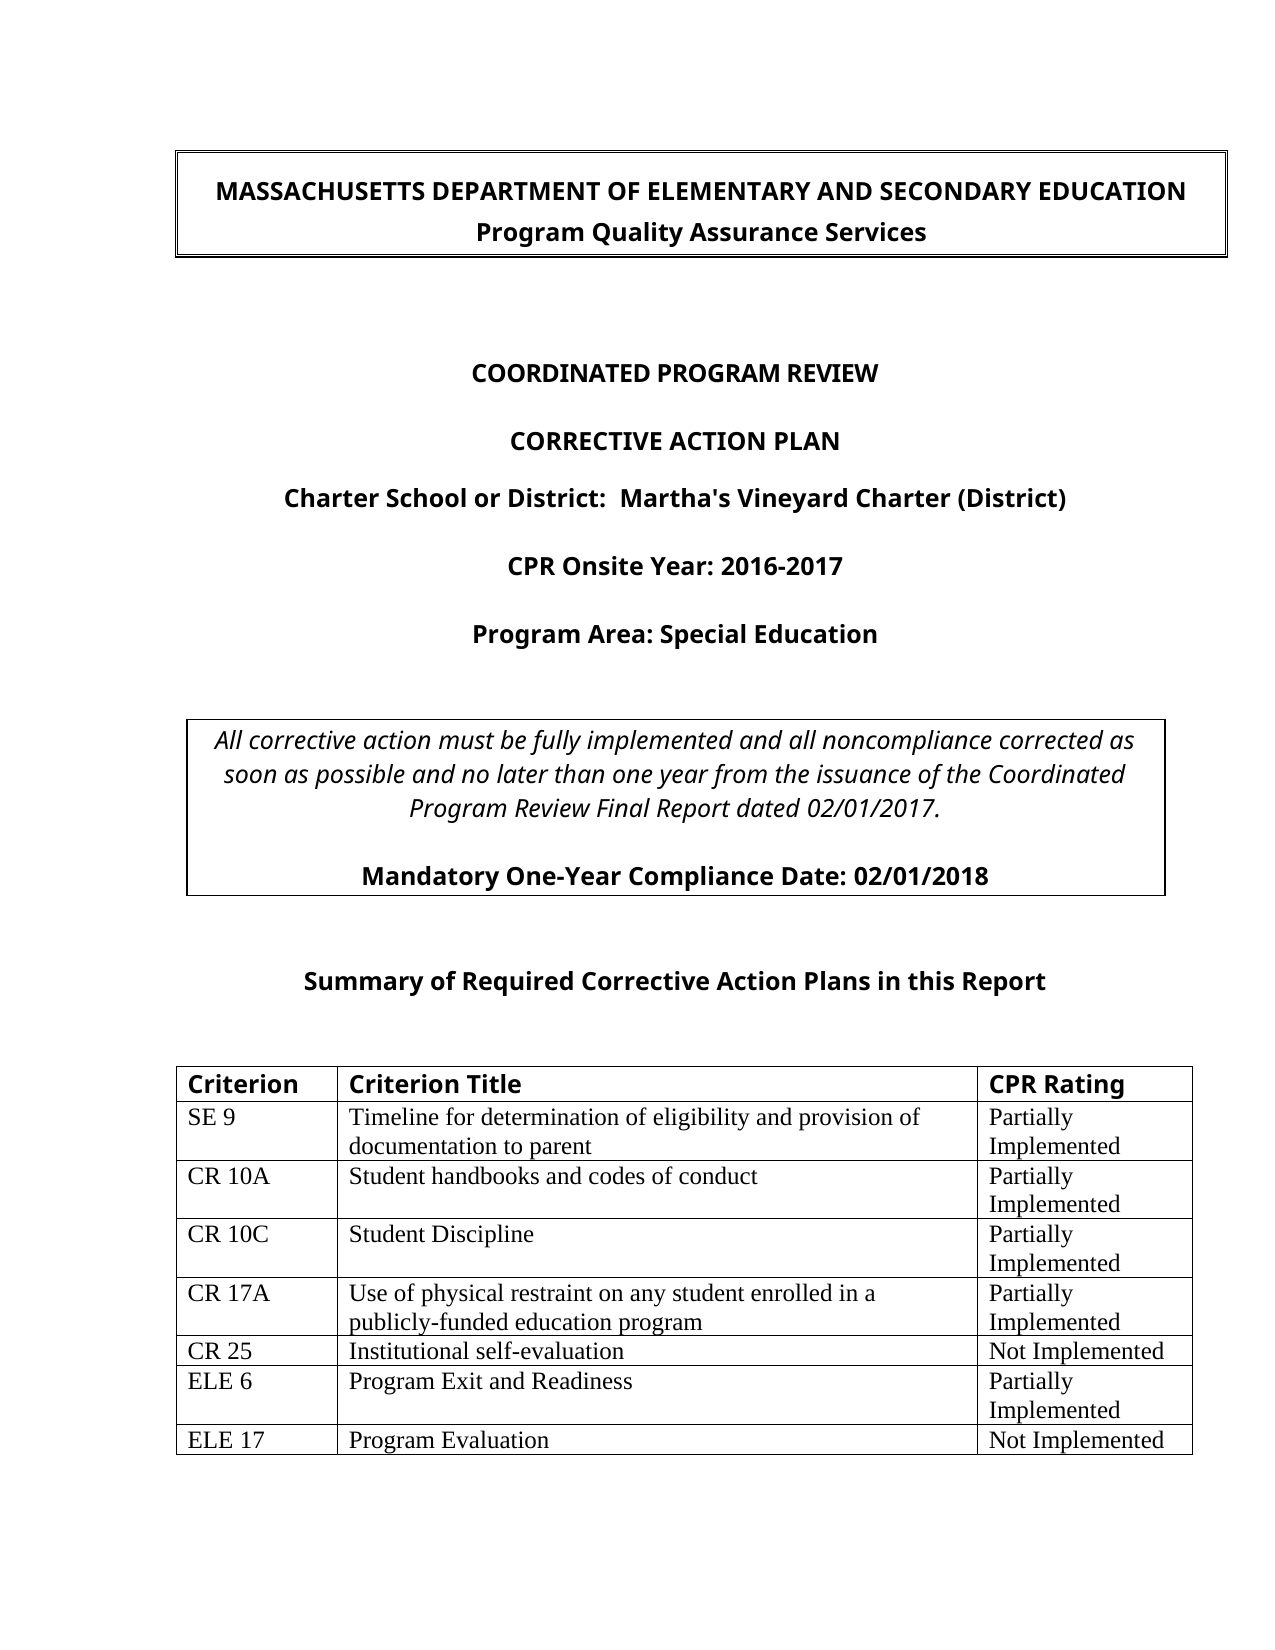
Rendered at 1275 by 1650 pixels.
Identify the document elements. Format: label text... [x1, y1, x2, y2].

table_cell CR 10A [177, 1161, 337, 1218]
text Mandatory One-Year Compliance Date: 02/01/2018 [188, 855, 1164, 895]
table_cell ELE 6 [177, 1366, 337, 1424]
table_cell Student Discipline [338, 1219, 977, 1277]
table_cell Institutional self-evaluation [338, 1336, 977, 1365]
table_cell Partially Implemented [978, 1102, 1192, 1160]
table_cell ELE 17 [177, 1425, 337, 1453]
table_cell CR 17A [177, 1278, 337, 1335]
table_cell Student handbooks and codes of conduct [338, 1161, 977, 1218]
text All corrective action must be fully implemented and all noncompliance corrected as soon as possible and no later than one year from the issuance of the Coordinated Program Review Final Report dated 02/01/2017. [188, 720, 1164, 824]
table_cell CR 25 [177, 1336, 337, 1365]
title Program Area: Special Education [187, 617, 1162, 651]
table_cell Program Exit and Readiness [338, 1366, 977, 1424]
table_header MASSACHUSETTS DEPARTMENT OF ELEMENTARY AND SECONDARY EDUCATION Program Quality Assurance Services [178, 153, 1225, 254]
table_cell SE 9 [177, 1102, 337, 1160]
table_cell Use of physical restraint on any student enrolled in a publicly-funded education program [338, 1278, 977, 1335]
table_cell Partially Implemented [978, 1366, 1192, 1424]
table_cell Partially Implemented [978, 1161, 1192, 1218]
table_cell Not Implemented [978, 1336, 1192, 1365]
title CPR Onsite Year: 2016-2017 [187, 549, 1162, 583]
text Summary of Required Corrective Action Plans in this Report [187, 964, 1162, 998]
table_header Criterion [177, 1067, 337, 1101]
table_cell Partially Implemented [978, 1219, 1192, 1277]
table_header CPR Rating [978, 1067, 1192, 1101]
subtitle CORRECTIVE ACTION PLAN [187, 424, 1162, 458]
table_cell Program Evaluation [338, 1425, 977, 1453]
table_cell Not Implemented [978, 1425, 1192, 1453]
table_cell Partially Implemented [978, 1278, 1192, 1335]
table_header Criterion Title [338, 1067, 977, 1101]
subtitle COORDINATED PROGRAM REVIEW [187, 356, 1162, 390]
table_cell Timeline for determination of eligibility and provision of documentation to parent [338, 1102, 977, 1160]
table_cell CR 10C [177, 1219, 337, 1277]
title Charter School or District: Martha's Vineyard Charter (District) [187, 481, 1162, 515]
